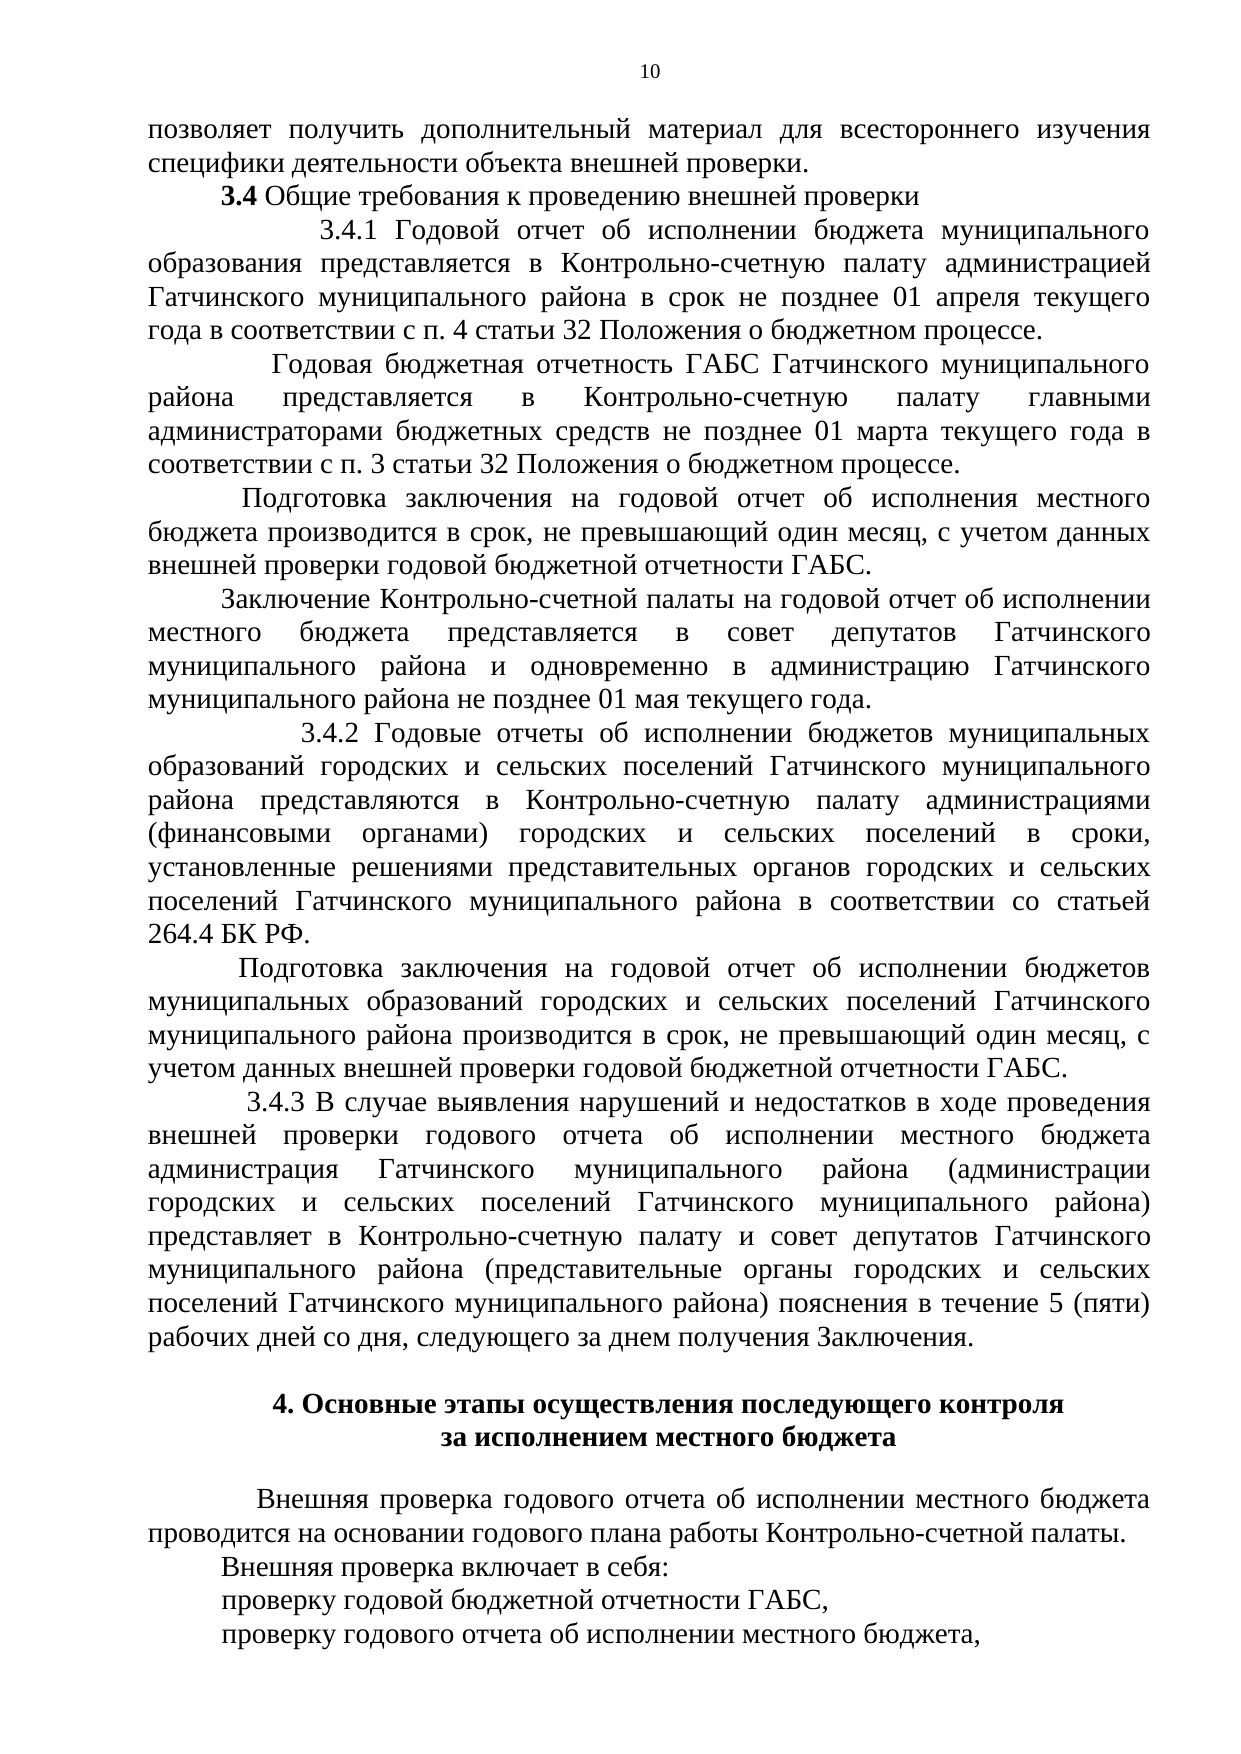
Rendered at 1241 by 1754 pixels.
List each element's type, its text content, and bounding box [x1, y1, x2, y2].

text Годовая бюджетная отчетность ГАБС Гатчинского муниципального района представляется в Контрольно-счетную палату главными администраторами бюджетных средств не позднее 01 марта текущего года в соответствии с п. 3 статьи 32 Положения о бюджетном процессе. [148, 346, 1152, 480]
text 3.4.1 Годовой отчет об исполнении бюджета муниципального образования представляется в Контрольно-счетную палату администрацией Гатчинского муниципального района в срок не позднее 01 апреля текущего года в соответствии с п. 4 статьи 32 Положения о бюджетном процессе. [148, 212, 1152, 346]
text 3.4 Общие требования к проведению внешней проверки [148, 178, 1152, 212]
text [148, 111, 1152, 178]
text 4. Основные этапы осуществления последующего контроля [185, 1386, 1152, 1419]
text за исполнением местного бюджета [185, 1419, 1152, 1453]
text Заключение Контрольно-счетной палаты на годовой отчет об исполнении местного бюджета представляется в совет депутатов Гатчинского муниципального района и одновременно в администрацию Гатчинского муниципального района не позднее 01 мая текущего года. [148, 581, 1152, 715]
text 3.4.3 В случае выявления нарушений и недостатков в ходе проведения внешней проверки годового отчета об исполнении местного бюджета администрация Гатчинского муниципального района (администрации городских и сельских поселений Гатчинского муниципального района) представляет в Контрольно-счетную палату и совет депутатов Гатчинского муниципального района (представительные органы городских и сельских поселений Гатчинского муниципального района) пояснения в течение 5 (пяти) рабочих дней со дня, следующего за днем получения Заключения. [148, 1084, 1152, 1352]
text проверку годового отчета об исполнении местного бюджета, [148, 1616, 1152, 1649]
text Подготовка заключения на годовой отчет об исполнения местного бюджета производится в срок, не превышающий один месяц, с учетом данных внешней проверки годовой бюджетной отчетности ГАБС. [148, 480, 1152, 581]
text 3.4.2 Годовые отчеты об исполнении бюджетов муниципальных образований городских и сельских поселений Гатчинского муниципального района представляются в Контрольно-счетную палату администрациями (финансовыми органами) городских и сельских поселений в сроки, установленные решениями представительных органов городских и сельских поселений Гатчинского муниципального района в соответствии со статьей 264.4 БК РФ. [148, 715, 1152, 950]
text Внешняя проверка годового отчета об исполнении местного бюджета проводится на основании годового плана работы Контрольно-счетной палаты. [148, 1482, 1152, 1549]
text Подготовка заключения на годовой отчет об исполнении бюджетов муниципальных образований городских и сельских поселений Гатчинского муниципального района производится в срок, не превышающий один месяц, с учетом данных внешней проверки годовой бюджетной отчетности ГАБС. [148, 950, 1152, 1084]
text проверку годовой бюджетной отчетности ГАБС, [148, 1582, 1152, 1616]
text Внешняя проверка включает в себя: [148, 1549, 1152, 1582]
